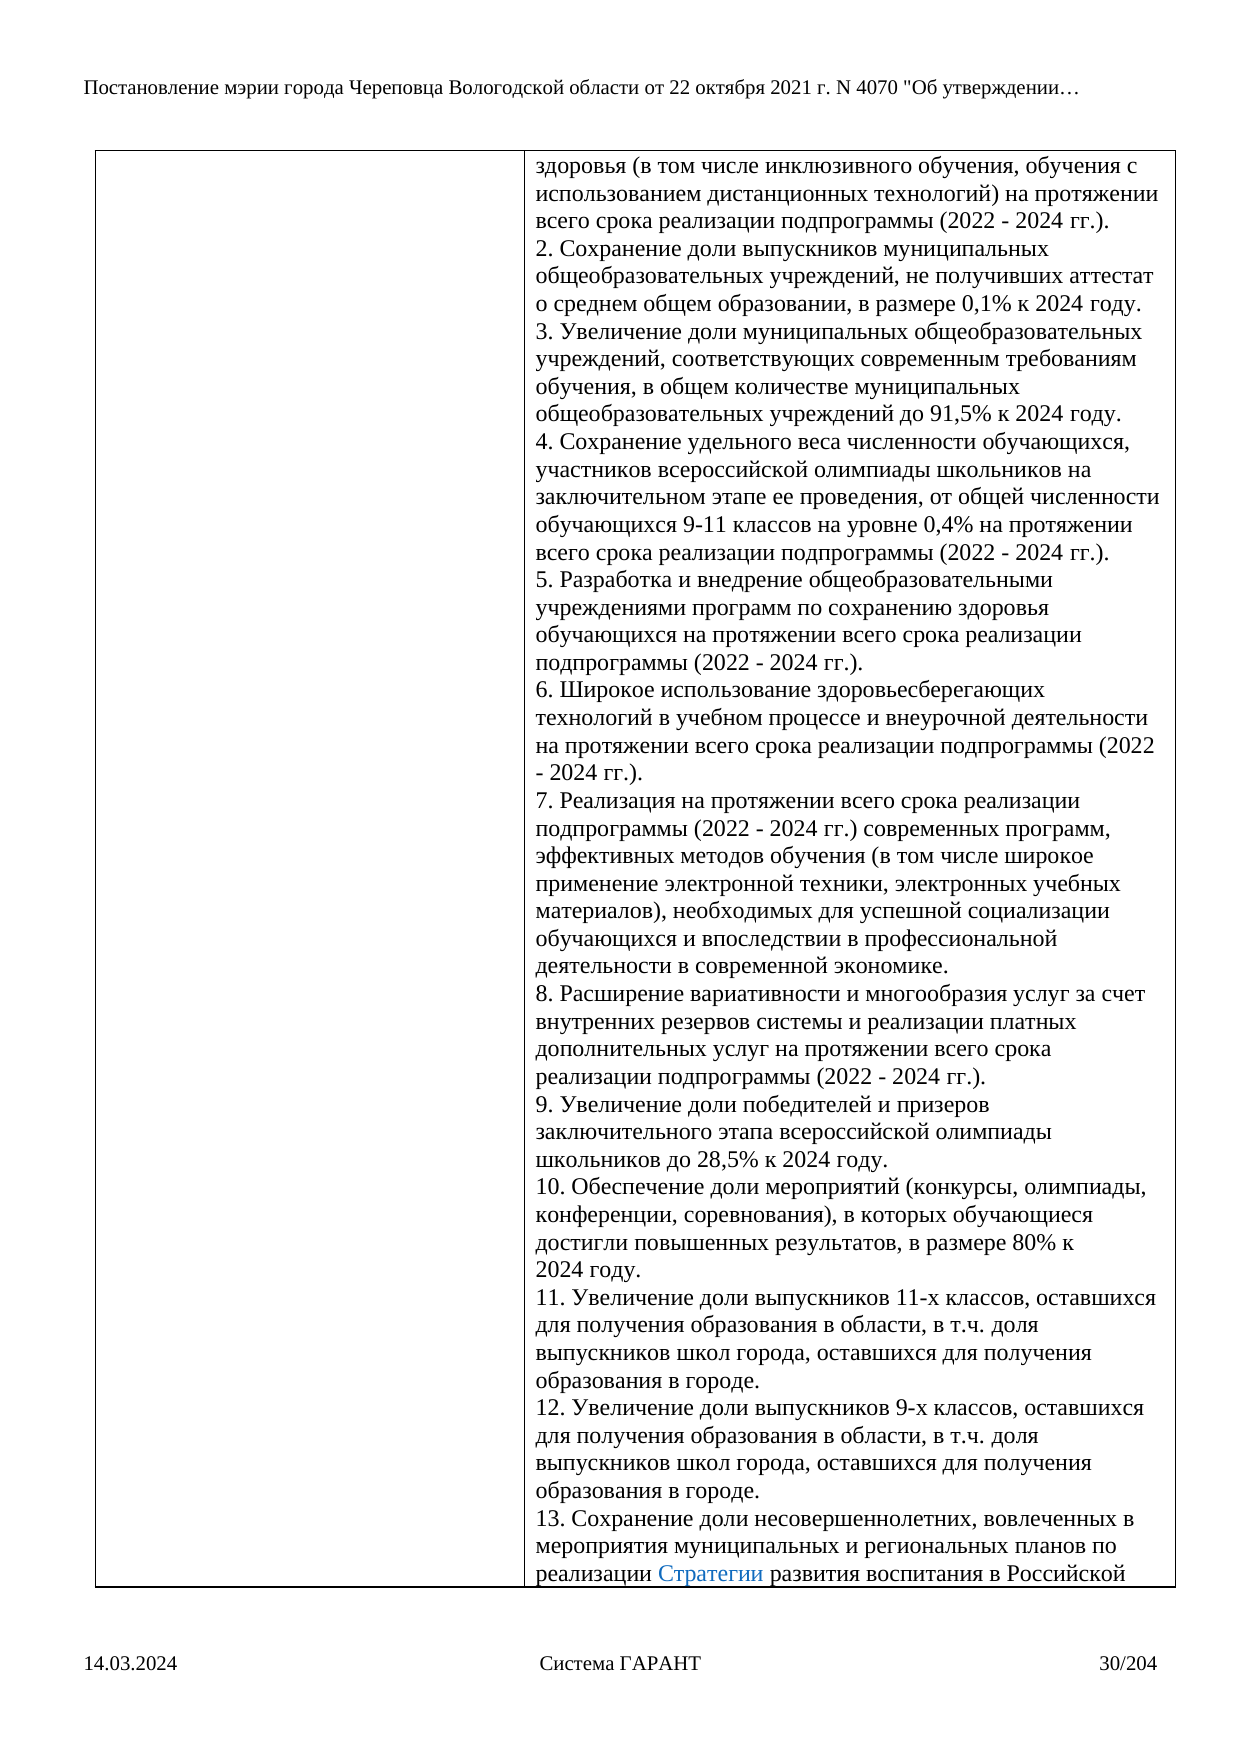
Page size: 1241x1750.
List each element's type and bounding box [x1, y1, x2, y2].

table_cell [96, 151, 524, 1586]
table_cell [525, 151, 1175, 1586]
